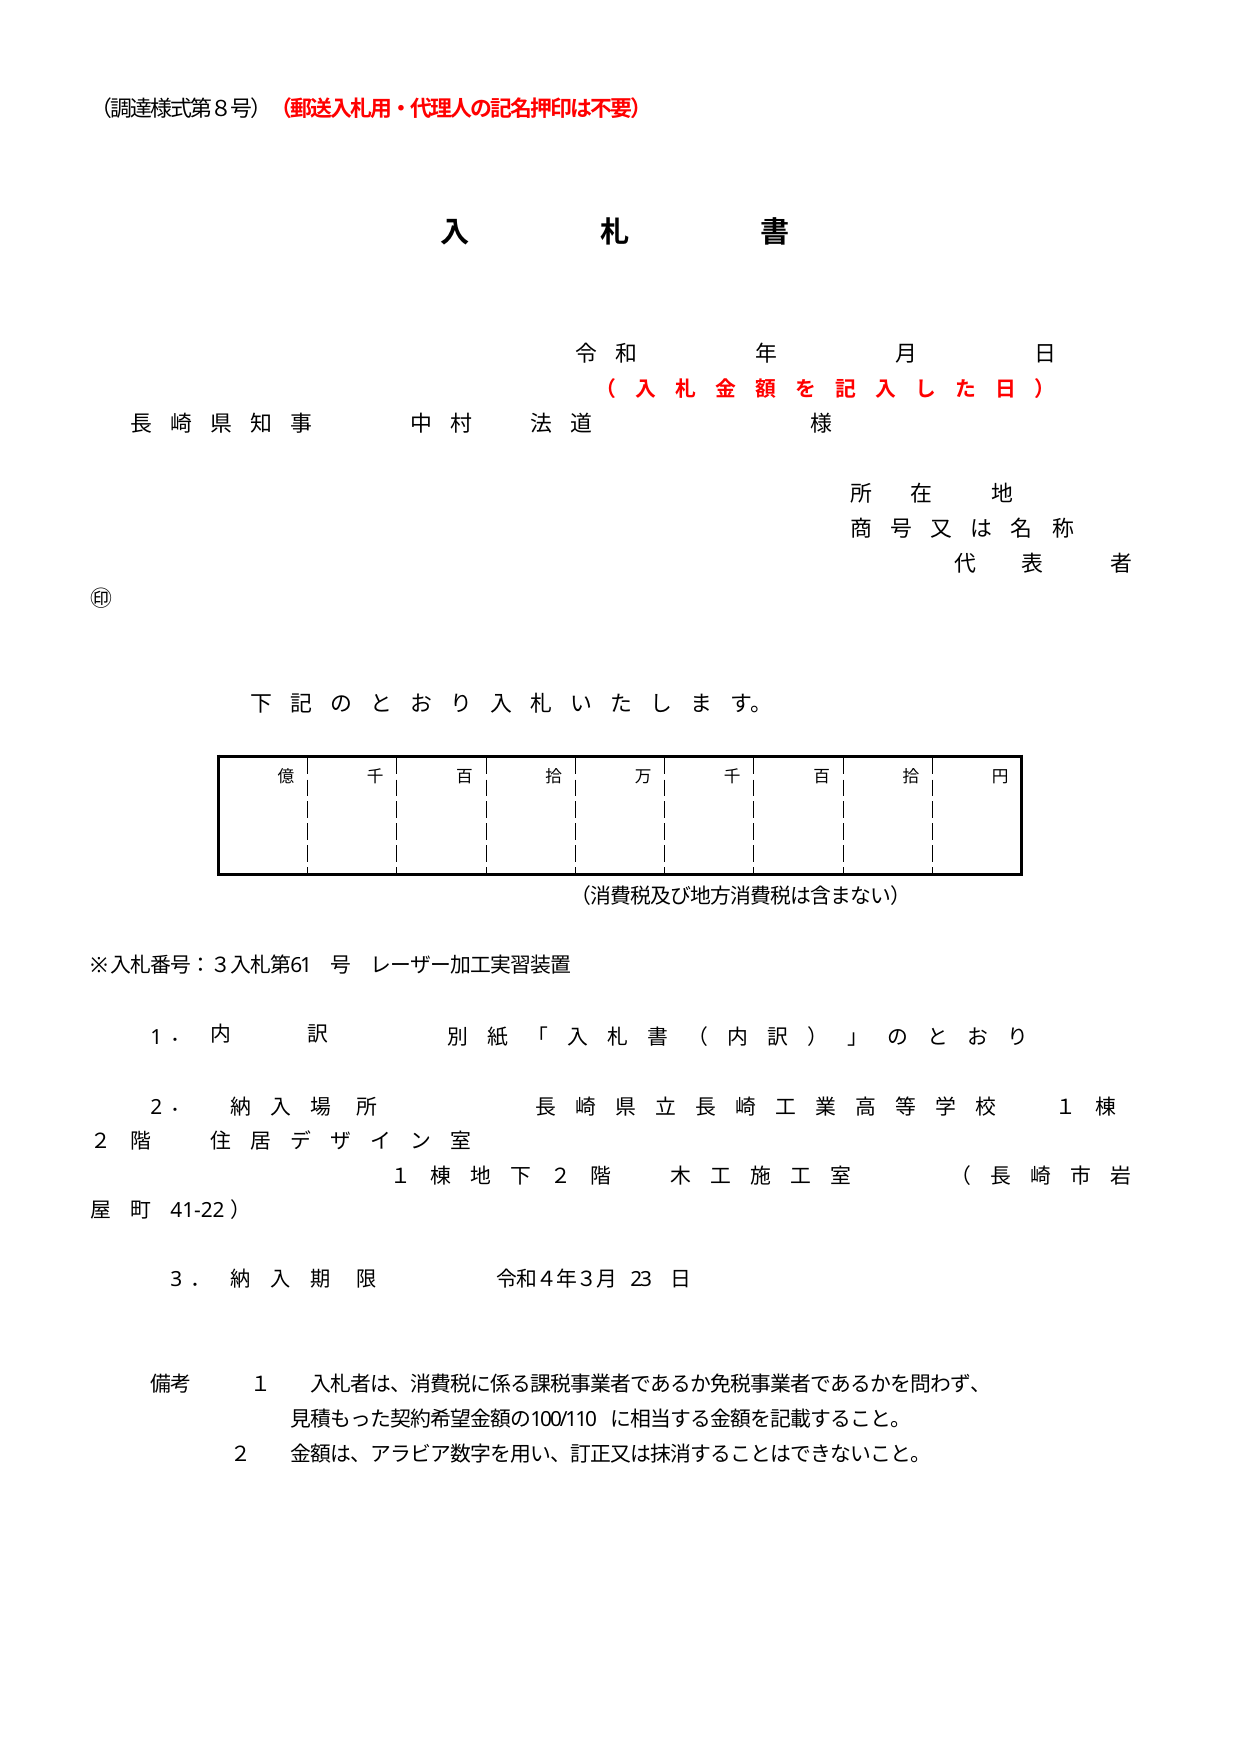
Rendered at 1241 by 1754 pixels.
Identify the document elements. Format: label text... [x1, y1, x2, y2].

text （消費税及び地方消費税は含まない） [90, 876, 1150, 911]
table_header 千 [665, 758, 754, 873]
text ※入札番号：３入札第61号 レーザー加工実習装置 [90, 946, 1150, 981]
text 商号又は名称 [90, 509, 1150, 544]
table_header 百 [754, 758, 843, 873]
text 見積もった契約希望金額の100/110に相当する金額を記載すること。 [90, 1401, 1150, 1436]
text 入 札 書 [90, 194, 1150, 264]
table_header 万 [575, 758, 665, 873]
text 下記のとおり入札いたします。 [0, 684, 1221, 719]
text 代表者 ㊞ [90, 544, 1150, 614]
text 令和 年 月 日 [90, 334, 1075, 369]
text （入札金額を記入した日） [90, 369, 1075, 404]
text 備考 １ 入札者は、消費税に係る課税事業者であるか免税事業者であるかを問わず、 [90, 1366, 1150, 1401]
text 1． 内訳 別紙「入札書（内訳）」のとおり [90, 1016, 1150, 1051]
text 長崎県知事 中村 法道 様 [90, 404, 1150, 439]
text ２ 金額は、アラビア数字を用い、訂正又は抹消することはできないこと。 [90, 1436, 1150, 1471]
table_header 円 [933, 758, 1020, 873]
text 3． 納入期限 令和４年３月23日 [90, 1261, 1150, 1296]
text 所在地 [90, 474, 1150, 509]
table_header 拾 [843, 758, 932, 873]
table_header 億 [220, 758, 307, 873]
table_header 千 [308, 758, 397, 873]
table_header 百 [397, 758, 486, 873]
text （調達様式第８号）（郵送入札用・代理人の記名押印は不要） [90, 89, 1150, 124]
table_header 拾 [486, 758, 575, 873]
text 2． 納入場所 長崎県立長崎工業高等学校 １棟２階 住居デザイン室 [90, 1086, 1150, 1156]
text １棟地下２階 木工施工室 （長崎市岩屋町41-22） [90, 1156, 1150, 1226]
